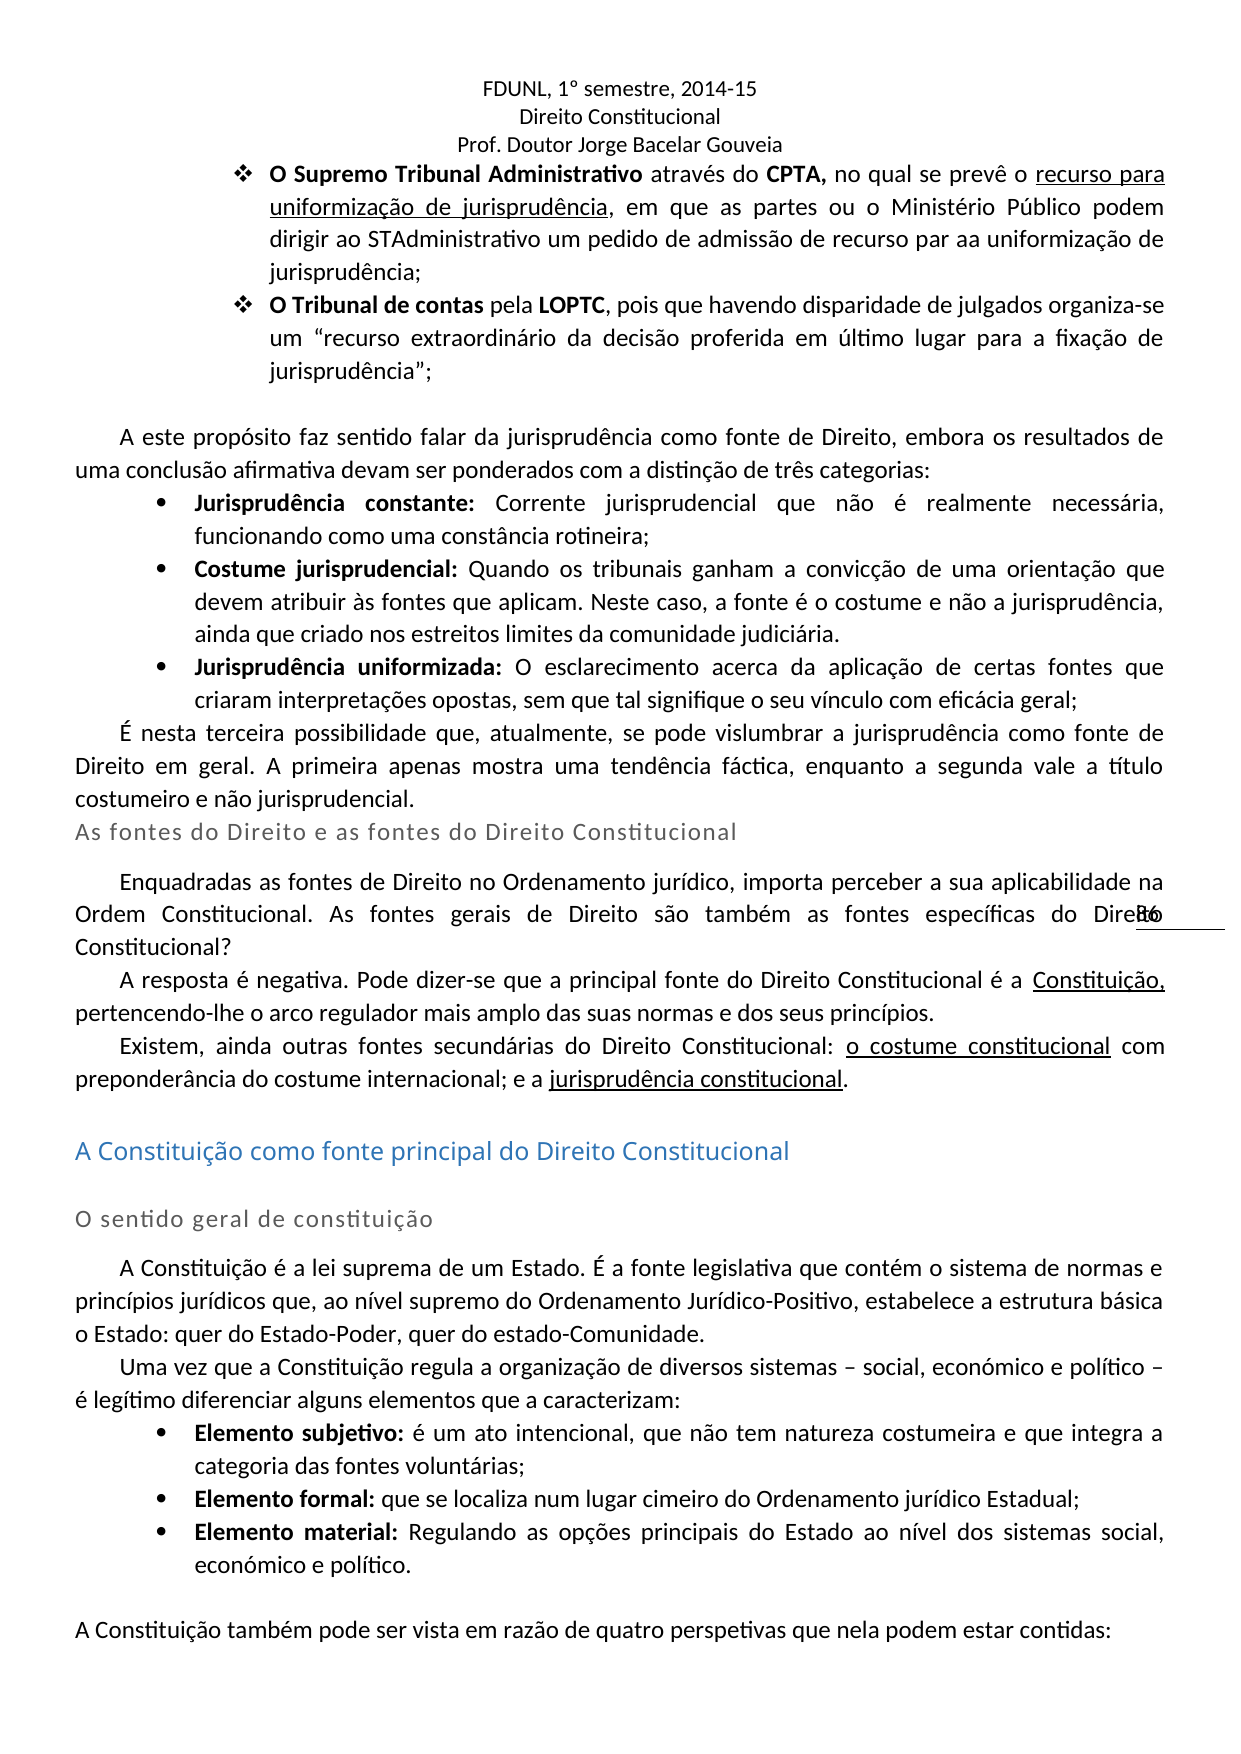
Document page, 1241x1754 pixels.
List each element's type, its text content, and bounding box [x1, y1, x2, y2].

list Elemento subjetivo: é um ato intencional, que não tem natureza costumeira e que integra a categoria das fontes voluntárias; [157, 1417, 1165, 1481]
text Enquadradas as fontes de Direito no Ordenamento jurídico, importa perceber a sua aplicabilidade na Ordem Constitucional. As fontes gerais de Direito são também as fontes específicas do Direito Constitucional? [75, 866, 1165, 962]
text É nesta terceira possibilidade que, atualmente, se pode vislumbrar a jurisprudência como fonte de Direito em geral. A primeira apenas mostra uma tendência fáctica, enquanto a segunda vale a título costumeiro e não jurisprudencial. [75, 717, 1165, 814]
text A Constituição também pode ser vista em razão de quatro perspetivas que nela podem estar contidas: [75, 1614, 1165, 1645]
list Elemento material: Regulando as opções principais do Estado ao nível dos sistemas social, económico e político. [157, 1516, 1165, 1579]
subtitle As fontes do Direito e as fontes do Direito Constitucional [75, 816, 1165, 847]
list Elemento formal: que se localiza num lugar cimeiro do Ordenamento jurídico Estadual; [157, 1483, 1165, 1513]
list Jurisprudência uniformizada: O esclarecimento acerca da aplicação de certas fontes que criaram interpretações opostas, sem que tal signifique o seu vínculo com eficácia geral; [157, 652, 1165, 715]
text A resposta é negativa. Pode dizer-se que a principal fonte do Direito Constitucional é a Constituição, pertencendo-lhe o arco regulador mais amplo das suas normas e dos seus princípios. [75, 964, 1165, 1028]
text Uma vez que a Constituição regula a organização de diversos sistemas – social, económico e político – é legítimo diferenciar alguns elementos que a caracterizam: [75, 1351, 1165, 1415]
text A Constituição é a lei suprema de um Estado. É a fonte legislativa que contém o sistema de normas e princípios jurídicos que, ao nível supremo do Ordenamento Jurídico-Positivo, estabelece a estrutura básica o Estado: quer do Estado-Poder, quer do estado-Comunidade. [75, 1252, 1165, 1349]
text A este propósito faz sentido falar da jurisprudência como fonte de Direito, embora os resultados de uma conclusão afirmativa devam ser ponderados com a distinção de três categorias: [75, 421, 1165, 484]
text Existem, ainda outras fontes secundárias do Direito Constitucional: o costume constitucional com preponderância do costume internacional; e a jurisprudência constitucional. [75, 1030, 1165, 1094]
subtitle O sentido geral de constituição [75, 1203, 1165, 1233]
subtitle A Constituição como fonte principal do Direito Constitucional [75, 1133, 1165, 1167]
list O Tribunal de contas pela LOPTC, pois que havendo disparidade de julgados organiza-se um “recurso extraordinário da decisão proferida em último lugar para a fixação de jurisprudência”; [232, 289, 1165, 386]
list O Supremo Tribunal Administrativo através do CPTA, no qual se prevê o recurso para uniformização de jurisprudência, em que as partes ou o Ministério Público podem dirigir ao STAdministrativo um pedido de admissão de recurso par aa uniformização de jurisprudência; [232, 158, 1165, 287]
list Costume jurisprudencial: Quando os tribunais ganham a convicção de uma orientação que devem atribuir às fontes que aplicam. Neste caso, a fonte é o costume e não a jurisprudência, ainda que criado nos estreitos limites da comunidade judiciária. [157, 553, 1165, 649]
list Jurisprudência constante: Corrente jurisprudencial que não é realmente necessária, funcionando como uma constância rotineira; [157, 487, 1165, 550]
